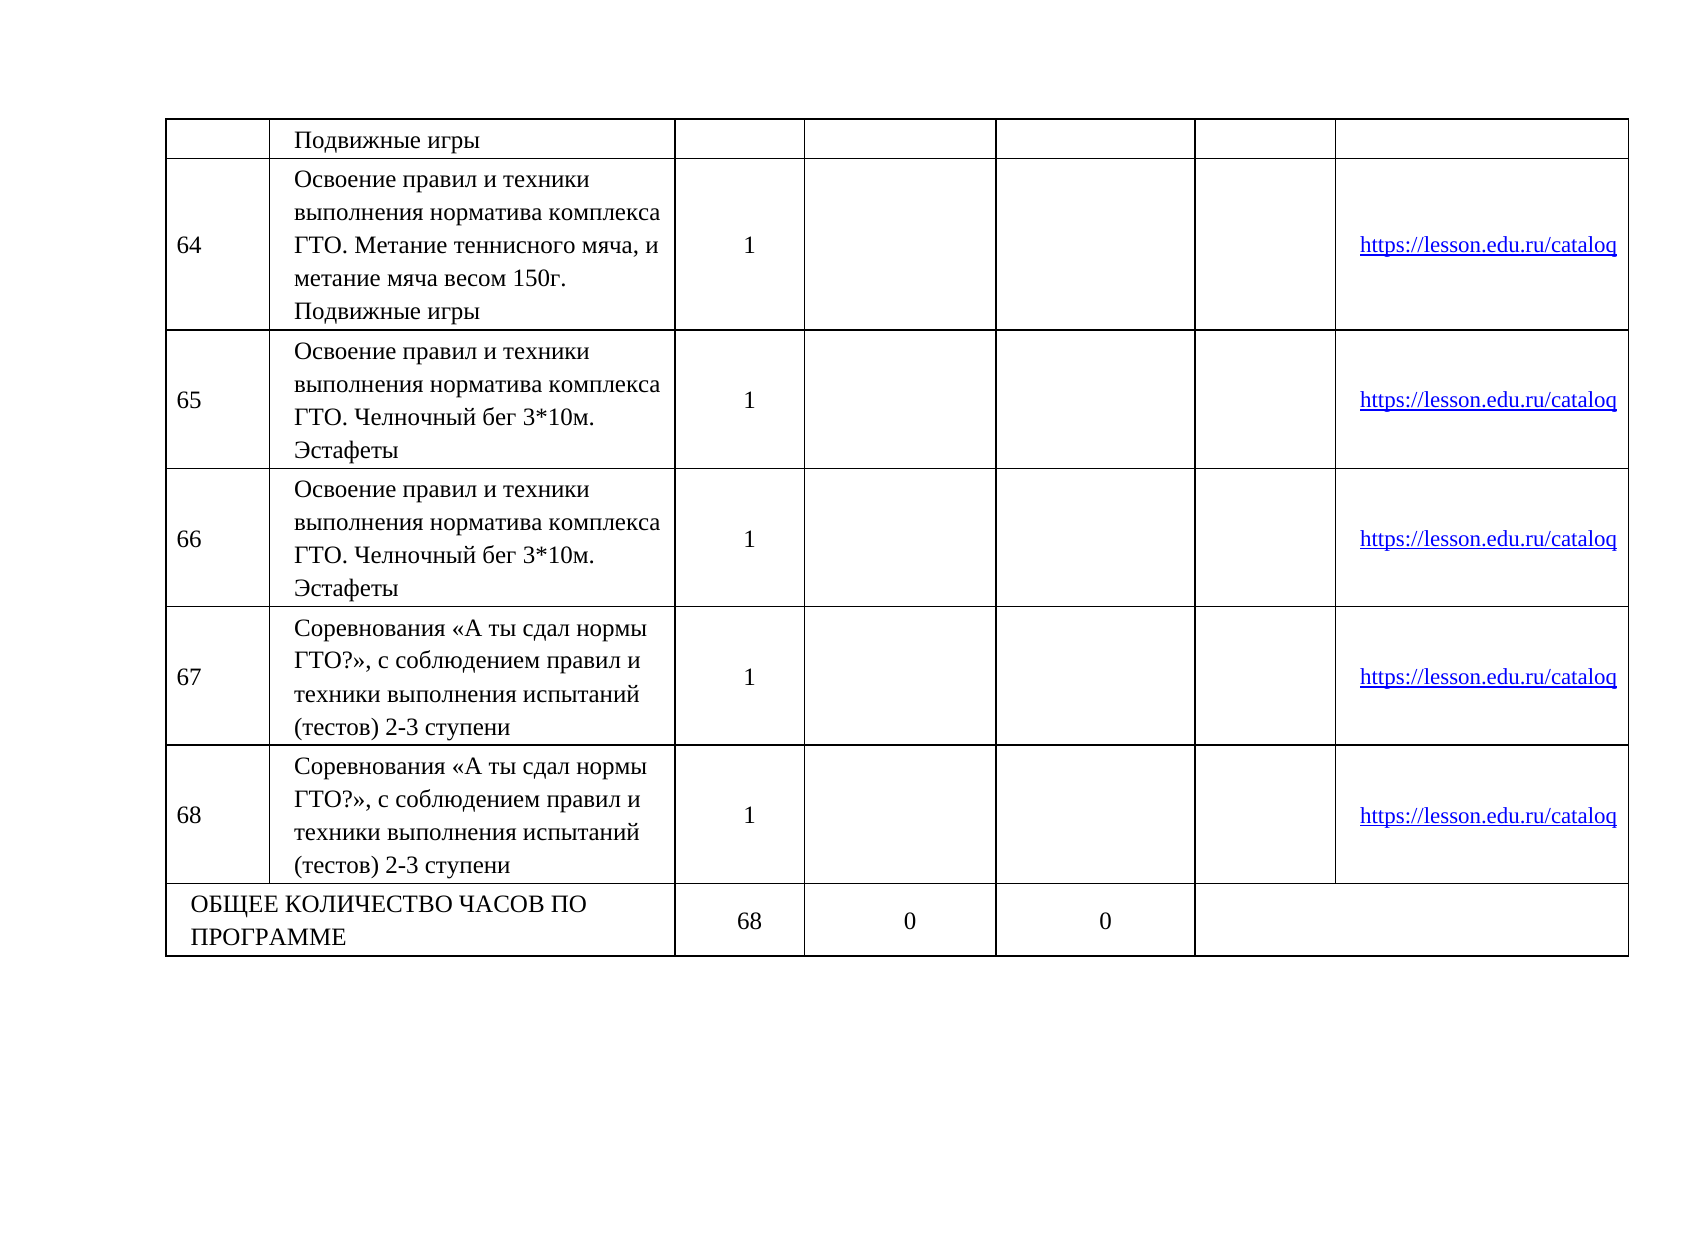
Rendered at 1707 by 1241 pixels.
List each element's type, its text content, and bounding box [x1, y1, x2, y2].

table_cell [1196, 469, 1335, 606]
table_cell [270, 120, 674, 157]
table_cell 1 [676, 607, 804, 744]
table_cell 1 [676, 159, 804, 329]
table_cell 0 [997, 884, 1194, 955]
table_cell 68 [167, 746, 269, 883]
table_cell https://lesson.edu.ru/cataloq [1336, 469, 1628, 606]
table_cell 1 [676, 469, 804, 606]
table_cell 1 [676, 120, 804, 157]
table_cell [997, 120, 1194, 157]
table_cell [997, 469, 1194, 606]
table_cell 63 [167, 120, 269, 157]
table_cell 67 [167, 607, 269, 744]
table_cell [805, 159, 995, 329]
table_cell [1196, 884, 1628, 955]
table_cell https://lesson.edu.ru/cataloq [1336, 607, 1628, 744]
table_cell [997, 607, 1194, 744]
table_cell 66 [167, 469, 269, 606]
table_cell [1336, 120, 1628, 157]
table_cell 64 [167, 159, 269, 329]
table_cell [805, 607, 995, 744]
table_cell [997, 159, 1194, 329]
table_cell 0 [805, 884, 995, 955]
table_cell [997, 746, 1194, 883]
table_cell https://lesson.edu.ru/cataloq [1336, 159, 1628, 329]
table_cell [1196, 746, 1335, 883]
table_cell ОБЩЕЕ КОЛИЧЕСТВО ЧАСОВ ПО ПРОГРАММЕ [167, 884, 674, 955]
table_cell [805, 746, 995, 883]
table_cell Освоение правил и техники выполнения норматива комплекса ГТО. Метание теннисного мяча, и метание мяча весом 150г. Подвижные игры [270, 159, 674, 329]
table_cell Освоение правил и техники выполнения норматива комплекса ГТО. Челночный бег 3*10м. Эстафеты [270, 469, 674, 606]
table_cell https://lesson.edu.ru/cataloq [1336, 746, 1628, 883]
table_cell Соревнования «А ты сдал нормы ГТО?», с соблюдением правил и техники выполнения испытаний (тестов) 2-3 ступени [270, 607, 674, 744]
table_cell 1 [676, 331, 804, 467]
table_cell 68 [676, 884, 804, 955]
table_cell Соревнования «А ты сдал нормы ГТО?», с соблюдением правил и техники выполнения испытаний (тестов) 2-3 ступени [270, 746, 674, 883]
table_cell [805, 469, 995, 606]
table_cell 65 [167, 331, 269, 467]
table_cell [805, 120, 995, 157]
table_cell https://lesson.edu.ru/cataloq [1336, 331, 1628, 467]
table_cell Освоение правил и техники выполнения норматива комплекса ГТО. Челночный бег 3*10м. Эстафеты [270, 331, 674, 467]
table_cell [805, 331, 995, 467]
table_cell 1 [676, 746, 804, 883]
table_cell [997, 331, 1194, 467]
table_cell [1196, 331, 1335, 467]
table_cell [1196, 120, 1335, 157]
table_cell [1196, 607, 1335, 744]
table_cell [1196, 159, 1335, 329]
